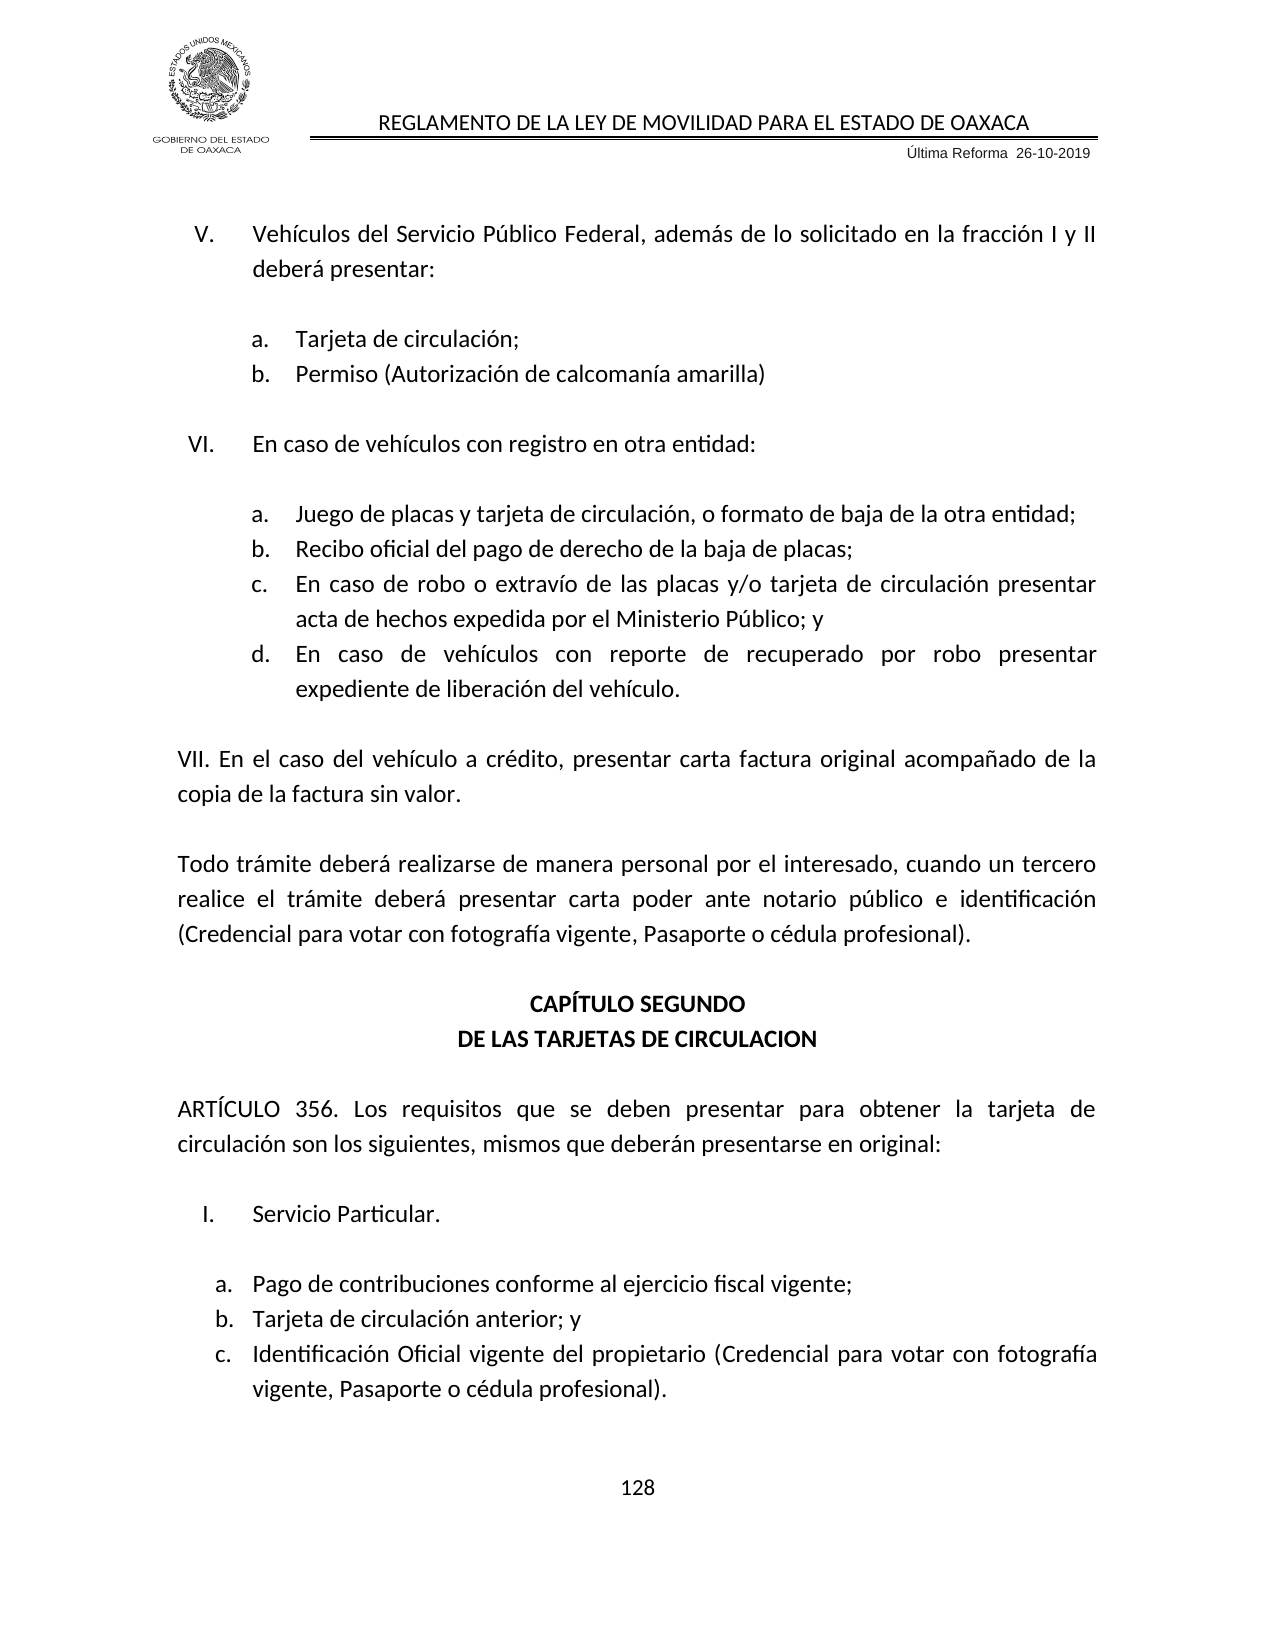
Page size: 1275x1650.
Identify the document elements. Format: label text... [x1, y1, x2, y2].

list En caso de vehículos con registro en otra entidad: [215, 428, 1098, 459]
text CAPÍTULO SEGUNDO [177, 988, 1098, 1019]
list Tarjeta de circulación anterior; y [215, 1303, 1098, 1334]
list Pago de contribuciones conforme al ejercicio fiscal vigente; [215, 1268, 1098, 1299]
picture [150, 34, 272, 156]
list Permiso (Autorización de calcomanía amarilla) [251, 358, 1098, 389]
text ARTÍCULO 356. Los requisitos que se deben presentar para obtener la tarjeta de circulación son los siguientes, mismos que deberán presentarse en original: [177, 1093, 1098, 1159]
text Todo trámite deberá realizarse de manera personal por el interesado, cuando un tercero realice el trámite deberá presentar carta poder ante notario público e identificación (Credencial para votar con fotografía vigente, Pasaporte o cédula profesional). [177, 848, 1098, 949]
list En caso de vehículos con reporte de recuperado por robo presentar expediente de liberación del vehículo. [251, 638, 1098, 704]
text DE LAS TARJETAS DE CIRCULACION [177, 1023, 1098, 1054]
list Servicio Particular. [215, 1198, 1098, 1229]
text VII. En el caso del vehículo a crédito, presentar carta factura original acompañado de la copia de la factura sin valor. [177, 743, 1098, 809]
list Recibo oficial del pago de derecho de la baja de placas; [251, 533, 1098, 564]
list Vehículos del Servicio Público Federal, además de lo solicitado en la fracción I y II deberá presentar: [215, 218, 1098, 284]
list En caso de robo o extravío de las placas y/o tarjeta de circulación presentar acta de hechos expedida por el Ministerio Público; y [251, 568, 1098, 634]
list Identificación Oficial vigente del propietario (Credencial para votar con fotografía vigente, Pasaporte o cédula profesional). [215, 1338, 1098, 1404]
list Juego de placas y tarjeta de circulación, o formato de baja de la otra entidad; [251, 498, 1098, 529]
list Tarjeta de circulación; [251, 323, 1098, 354]
